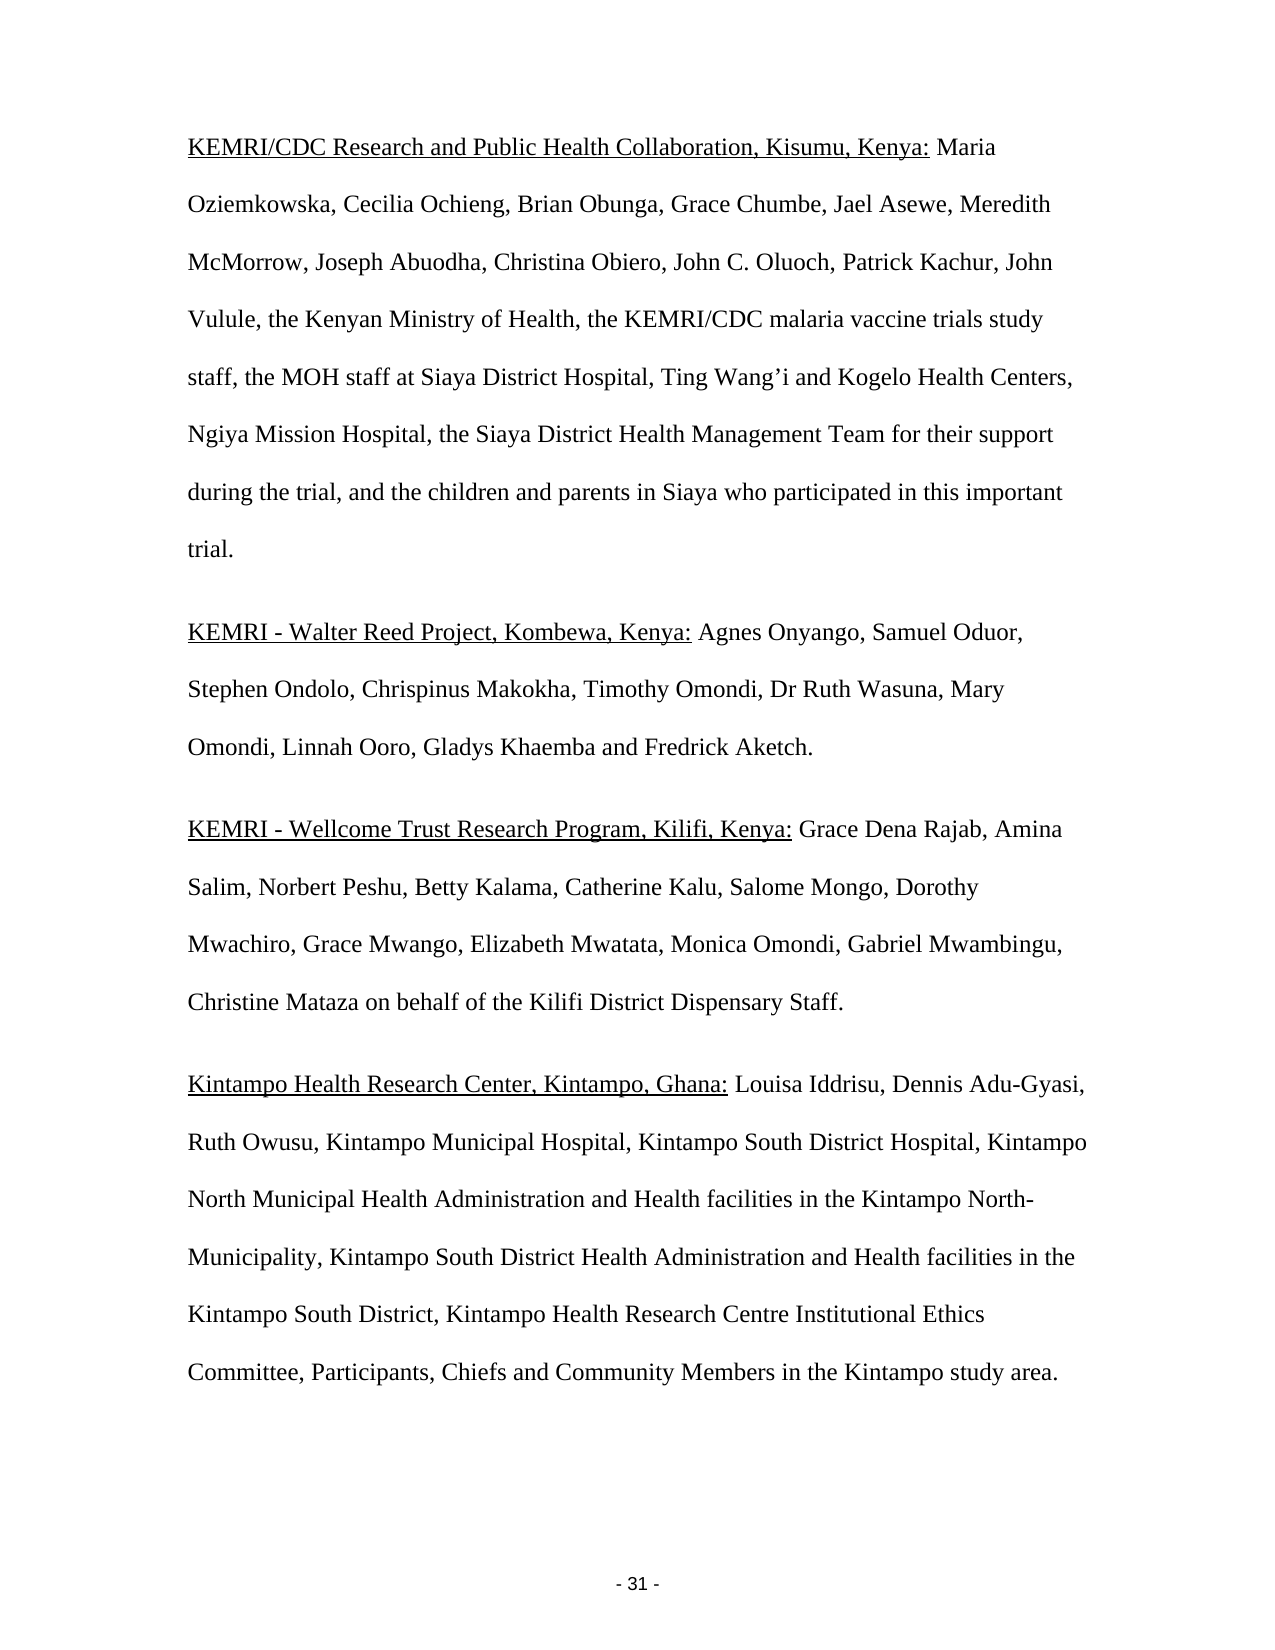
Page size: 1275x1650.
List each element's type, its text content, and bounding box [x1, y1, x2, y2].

text KEMRI - Walter Reed Project, Kombewa, Kenya: Agnes Onyango, Samuel Oduor, Stephen Ondolo, Chrispinus Makokha, Timothy Omondi, Dr Ruth Wasuna, Mary Omondi, Linnah Ooro, Gladys Khaemba and Fredrick Aketch. [187, 617, 1087, 761]
text KEMRI/CDC Research and Public Health Collaboration, Kisumu, Kenya: Maria Oziemkowska, Cecilia Ochieng, Brian Obunga, Grace Chumbe, Jael Asewe, Meredith McMorrow, Joseph Abuodha, Christina Obiero, John C. Oluoch, Patrick Kachur‎, John Vulule, the Kenyan Ministry of Health, the KEMRI/CDC malaria vaccine trials study staff, the MOH staff at Siaya District Hospital, Ting Wang’i and Kogelo Health Centers, Ngiya Mission Hospital, the Siaya District Health Management Team for their support during the trial, and the children and parents in Siaya who participated in this important trial. [187, 132, 1087, 563]
text Kintampo Health Research Center, Kintampo, Ghana: Louisa Iddrisu, Dennis Adu-Gyasi, Ruth Owusu, Kintampo Municipal Hospital, Kintampo South District Hospital, Kintampo North Municipal Health Administration and Health facilities in the Kintampo North-Municipality, Kintampo South District Health Administration and Health facilities in the Kintampo South District, Kintampo Health Research Centre Institutional Ethics Committee, Participants, Chiefs and Community Members in the Kintampo study area. [187, 1069, 1087, 1386]
text KEMRI - Wellcome Trust Research Program, Kilifi, Kenya: Grace Dena Rajab, Amina Salim, Norbert Peshu, Betty Kalama, Catherine Kalu, Salome Mongo, Dorothy Mwachiro, Grace Mwango, Elizabeth Mwatata, Monica Omondi, Gabriel Mwambingu, Christine Mataza on behalf of the Kilifi District Dispensary Staff. [187, 814, 1087, 1016]
